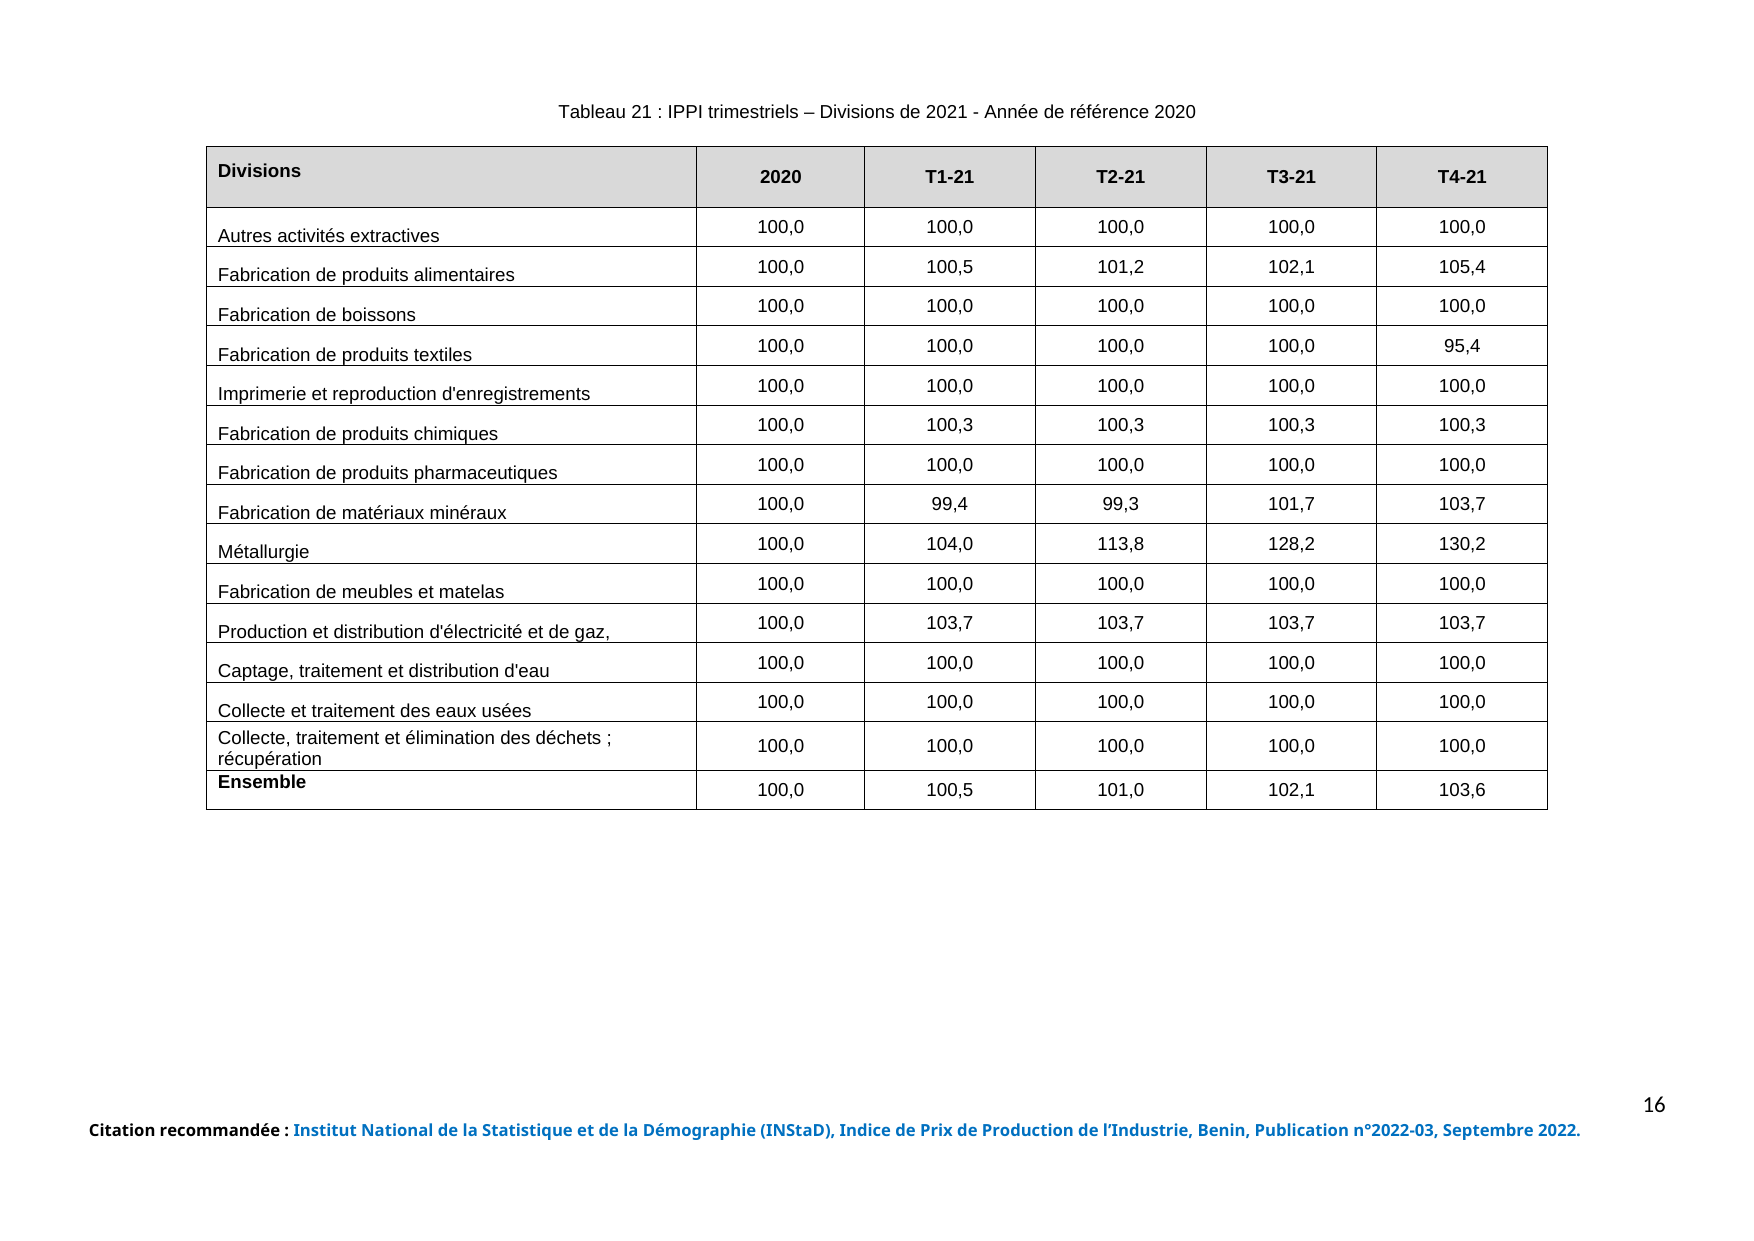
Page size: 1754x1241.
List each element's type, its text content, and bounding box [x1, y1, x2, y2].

table_cell 100,0 [1207, 564, 1376, 602]
table_cell 100,3 [1377, 406, 1547, 444]
table_cell 99,4 [865, 485, 1035, 523]
table_cell 100,0 [1377, 287, 1547, 325]
table_cell 100,0 [1036, 445, 1206, 484]
table_cell Autres activités extractives [207, 208, 696, 246]
table_cell 100,0 [1207, 287, 1376, 325]
table_cell 100,0 [697, 771, 864, 809]
table_cell 100,0 [1207, 445, 1376, 484]
table_cell Fabrication de produits chimiques [207, 406, 696, 444]
table_cell Production et distribution d'électricité et de gaz, [207, 604, 696, 642]
table_cell 95,4 [1377, 326, 1547, 365]
table_cell 100,0 [1207, 643, 1376, 682]
table_cell 103,7 [1377, 604, 1547, 642]
table_cell 100,0 [697, 604, 864, 642]
table_cell 100,0 [865, 445, 1035, 484]
table_cell 100,0 [1207, 722, 1376, 769]
table_cell 100,3 [1036, 406, 1206, 444]
table_header T4-21 [1377, 147, 1547, 207]
table_cell 100,0 [865, 366, 1035, 404]
table_cell Fabrication de produits textiles [207, 326, 696, 365]
table_cell 100,0 [697, 445, 864, 484]
table_cell 103,7 [1036, 604, 1206, 642]
table_cell Fabrication de matériaux minéraux [207, 485, 696, 523]
table_cell 100,0 [1207, 326, 1376, 365]
table_cell 102,1 [1207, 771, 1376, 809]
table_cell 100,0 [697, 406, 864, 444]
table_cell 100,0 [1377, 366, 1547, 404]
table_cell 100,0 [865, 208, 1035, 246]
table_cell 113,8 [1036, 524, 1206, 563]
table_cell 103,7 [1207, 604, 1376, 642]
table_cell 100,0 [697, 208, 864, 246]
table_cell 100,0 [1207, 366, 1376, 404]
table_cell 100,0 [1036, 326, 1206, 365]
table_cell Collecte, traitement et élimination des déchets ; récupération [207, 722, 696, 769]
table_cell 101,2 [1036, 247, 1206, 286]
table_cell 100,0 [1036, 366, 1206, 404]
table_header T3-21 [1207, 147, 1376, 207]
table_cell 103,7 [1377, 485, 1547, 523]
table_cell 100,3 [865, 406, 1035, 444]
table_cell 103,7 [865, 604, 1035, 642]
text Tableau 21 : IPPI trimestriels – Divisions de 2021 - Année de référence 2020 [89, 101, 1665, 123]
table_cell 102,1 [1207, 247, 1376, 286]
table_cell 100,0 [1036, 722, 1206, 769]
table_cell 100,0 [697, 683, 864, 721]
table_cell 104,0 [865, 524, 1035, 563]
table_cell Collecte et traitement des eaux usées [207, 683, 696, 721]
table_cell 100,0 [865, 326, 1035, 365]
table_cell 99,3 [1036, 485, 1206, 523]
table_header 2020 [697, 147, 864, 207]
table_cell Fabrication de meubles et matelas [207, 564, 696, 602]
table_cell 100,0 [1036, 643, 1206, 682]
table_cell 100,5 [865, 247, 1035, 286]
table_cell 100,0 [865, 683, 1035, 721]
table_cell 100,0 [1036, 683, 1206, 721]
table_cell 101,0 [1036, 771, 1206, 809]
table_cell 100,0 [865, 564, 1035, 602]
table_cell Fabrication de produits pharmaceutiques [207, 445, 696, 484]
table_cell 103,6 [1377, 771, 1547, 809]
table_cell 100,0 [697, 643, 864, 682]
table_cell 100,0 [1207, 683, 1376, 721]
table_cell 100,0 [865, 287, 1035, 325]
table_cell 100,0 [1377, 683, 1547, 721]
table_cell 100,0 [697, 722, 864, 769]
table_cell 100,0 [1036, 287, 1206, 325]
table_cell 100,0 [1036, 208, 1206, 246]
table_cell 100,0 [865, 643, 1035, 682]
table_cell 100,0 [697, 564, 864, 602]
table_cell Fabrication de produits alimentaires [207, 247, 696, 286]
table_cell 100,0 [1377, 445, 1547, 484]
table_cell 100,3 [1207, 406, 1376, 444]
table_header T1-21 [865, 147, 1035, 207]
table_cell 100,0 [1207, 208, 1376, 246]
table_cell Imprimerie et reproduction d'enregistrements [207, 366, 696, 404]
table_cell 100,0 [697, 366, 864, 404]
table_cell 100,0 [697, 485, 864, 523]
table_header Divisions [207, 147, 696, 207]
table_cell 100,5 [865, 771, 1035, 809]
table_cell 100,0 [697, 326, 864, 365]
table_cell Métallurgie [207, 524, 696, 563]
table_cell 100,0 [1377, 208, 1547, 246]
table_cell 105,4 [1377, 247, 1547, 286]
table_cell 100,0 [1377, 564, 1547, 602]
table_cell 100,0 [1036, 564, 1206, 602]
table_cell 101,7 [1207, 485, 1376, 523]
table_cell Fabrication de boissons [207, 287, 696, 325]
table_cell Ensemble [207, 771, 696, 809]
table_cell 100,0 [697, 247, 864, 286]
table_header T2-21 [1036, 147, 1206, 207]
table_cell 100,0 [1377, 643, 1547, 682]
table_cell 130,2 [1377, 524, 1547, 563]
table_cell 100,0 [697, 524, 864, 563]
table_cell 128,2 [1207, 524, 1376, 563]
table_cell Captage, traitement et distribution d'eau [207, 643, 696, 682]
table_cell 100,0 [865, 722, 1035, 769]
table_cell 100,0 [697, 287, 864, 325]
table_cell 100,0 [1377, 722, 1547, 769]
